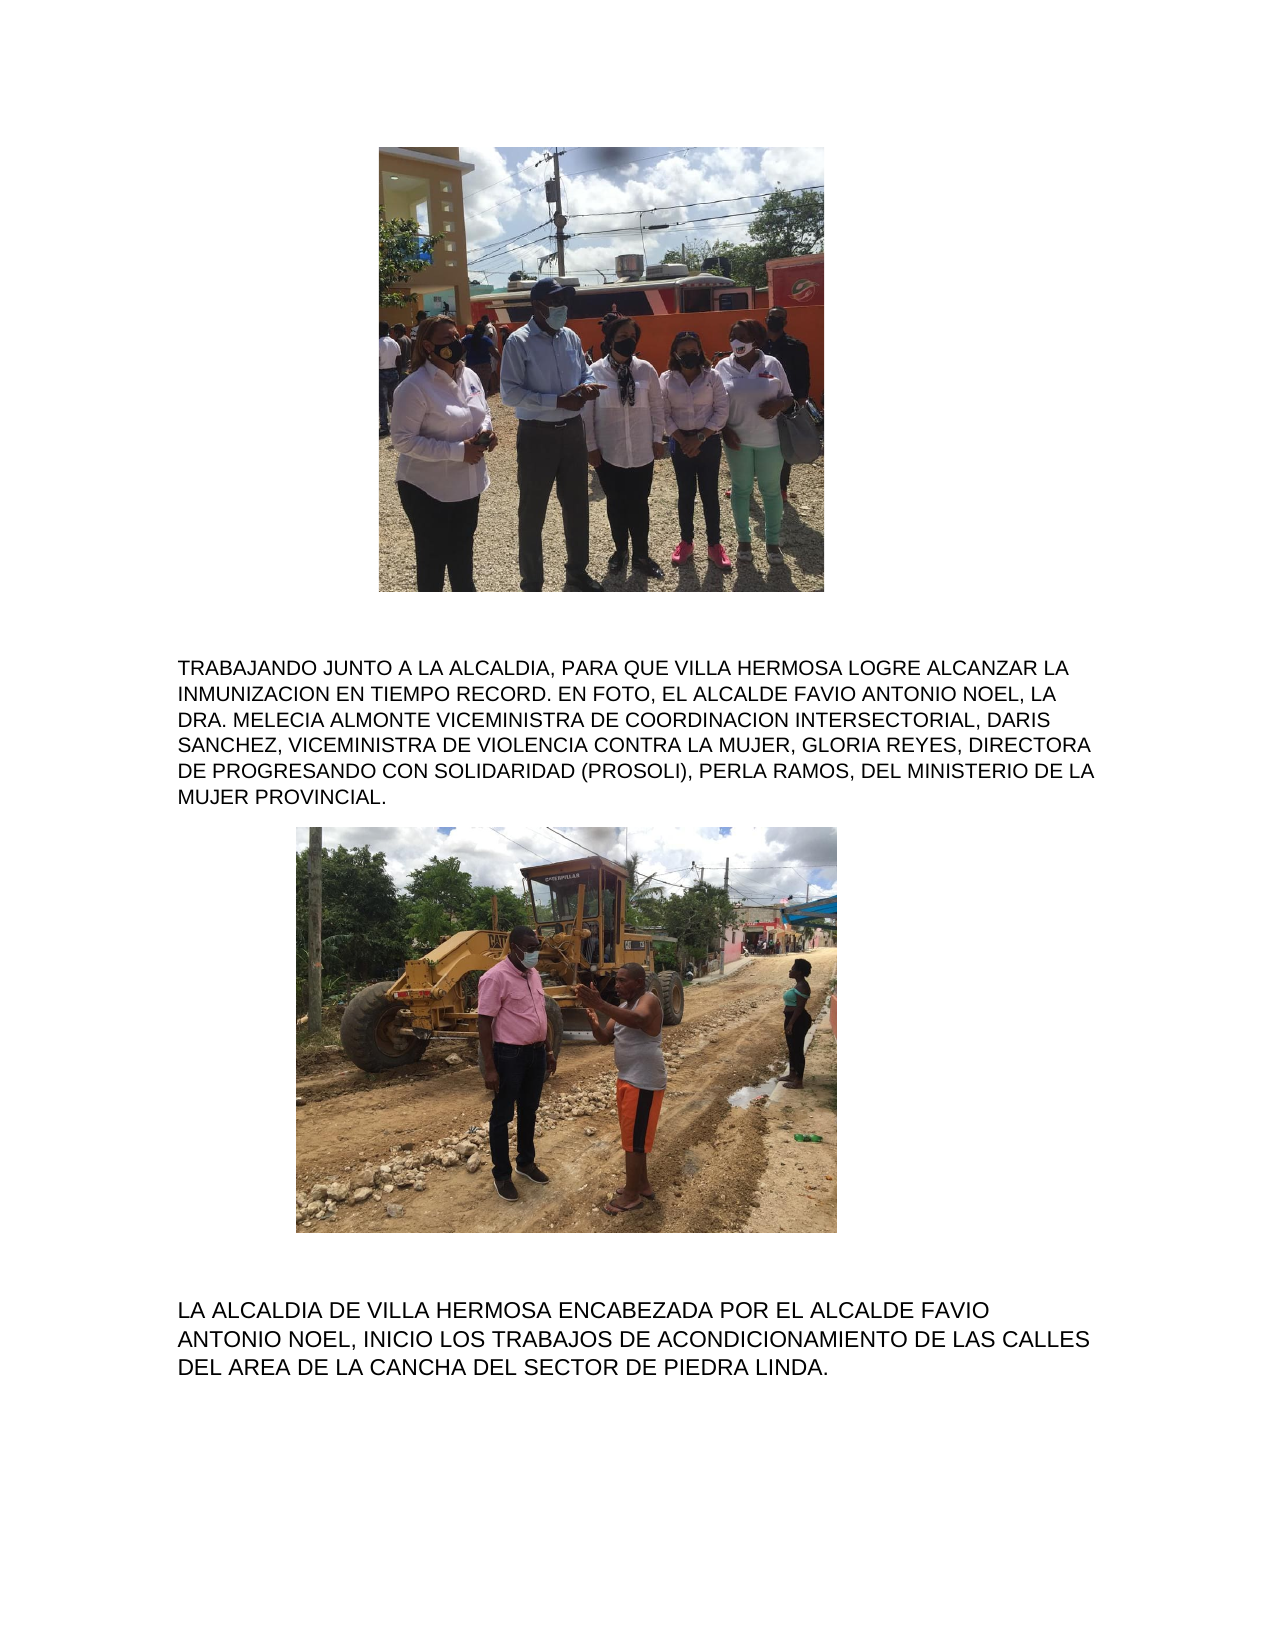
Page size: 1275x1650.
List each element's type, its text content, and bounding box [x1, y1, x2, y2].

picture [378, 147, 825, 592]
text LA ALCALDIA DE VILLA HERMOSA ENCABEZADA POR EL ALCALDE FAVIO ANTONIO NOEL, INICIO LOS TRABAJOS DE ACONDICIONAMIENTO DE LAS CALLES DEL AREA DE LA CANCHA DEL SECTOR DE PIEDRA LINDA. [177, 1297, 1098, 1380]
picture [296, 827, 837, 1233]
text TRABAJANDO JUNTO A LA ALCALDIA, PARA QUE VILLA HERMOSA LOGRE ALCANZAR LA INMUNIZACION EN TIEMPO RECORD. EN FOTO, EL ALCALDE FAVIO ANTONIO NOEL, LA DRA. MELECIA ALMONTE VICEMINISTRA DE COORDINACION INTERSECTORIAL, DARIS SANCHEZ, VICEMINISTRA DE VIOLENCIA CONTRA LA MUJER, GLORIA REYES, DIRECTORA DE PROGRESANDO CON SOLIDARIDAD (PROSOLI), PERLA RAMOS, DEL MINISTERIO DE LA MUJER PROVINCIAL. [177, 656, 1098, 809]
